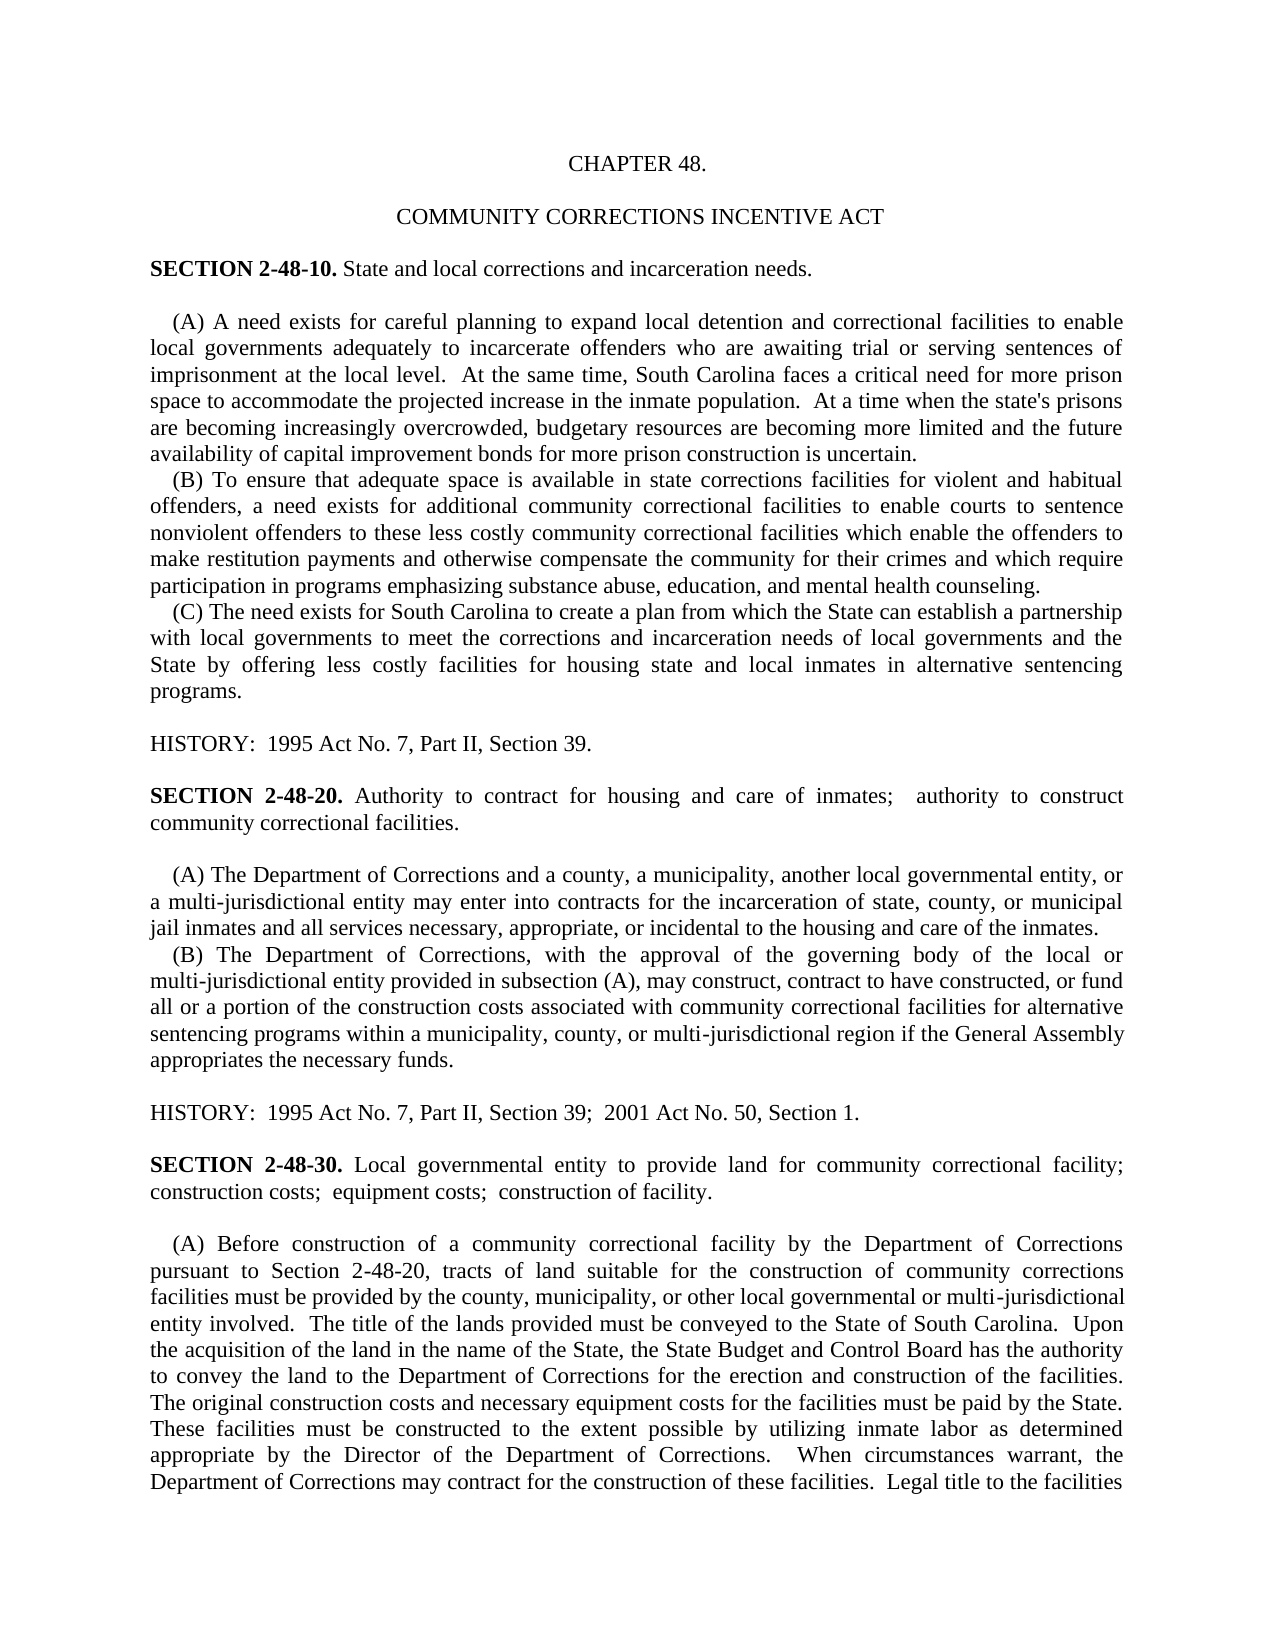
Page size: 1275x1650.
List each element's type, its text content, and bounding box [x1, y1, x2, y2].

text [150, 1231, 1125, 1494]
text (B) To ensure that adequate space is available in state corrections facilities for violent and habitual offenders, a need exists for additional community correctional facilities to enable courts to sentence nonviolent offenders to these less costly community correctional facilities which enable the offenders to make restitution payments and otherwise compensate the community for their crimes and which require participation in programs emphasizing substance abuse, education, and mental health counseling. [150, 466, 1125, 598]
text HISTORY: 1995 Act No. 7, Part II, Section 39. [150, 730, 1125, 756]
text SECTION 2-48-30. Local governmental entity to provide land for community correctional facility; construction costs; equipment costs; construction of facility. [150, 1151, 1125, 1204]
text COMMUNITY CORRECTIONS INCENTIVE ACT [150, 203, 1125, 229]
text (A) The Department of Corrections and a county, a municipality, another local governmental entity, or a multi-jurisdictional entity may enter into contracts for the incarceration of state, county, or municipal jail inmates and all services necessary, appropriate, or incidental to the housing and care of the inmates. [150, 862, 1125, 941]
text SECTION 2-48-10. State and local corrections and incarceration needs. [150, 255, 1125, 282]
text (C) The need exists for South Carolina to create a plan from which the State can establish a partnership with local governments to meet the corrections and incarceration needs of local governments and the State by offering less costly facilities for housing state and local inmates in alternative sentencing programs. [150, 598, 1125, 703]
text (A) A need exists for careful planning to expand local detention and correctional facilities to enable local governments adequately to incarcerate offenders who are awaiting trial or serving sentences of imprisonment at the local level. At the same time, South Carolina faces a critical need for more prison space to accommodate the projected increase in the inmate population. At a time when the state's prisons are becoming increasingly overcrowded, budgetary resources are becoming more limited and the future availability of capital improvement bonds for more prison construction is uncertain. [150, 308, 1125, 466]
text HISTORY: 1995 Act No. 7, Part II, Section 39; 2001 Act No. 50, Section 1. [150, 1099, 1125, 1125]
text CHAPTER 48. [150, 150, 1125, 176]
text (B) The Department of Corrections, with the approval of the governing body of the local or multi-jurisdictional entity provided in subsection (A), may construct, contract to have constructed, or fund all or a portion of the construction costs associated with community correctional facilities for alternative sentencing programs within a municipality, county, or multi-jurisdictional region if the General Assembly appropriates the necessary funds. [150, 941, 1125, 1072]
text SECTION 2-48-20. Authority to contract for housing and care of inmates; authority to construct community correctional facilities. [150, 782, 1125, 835]
